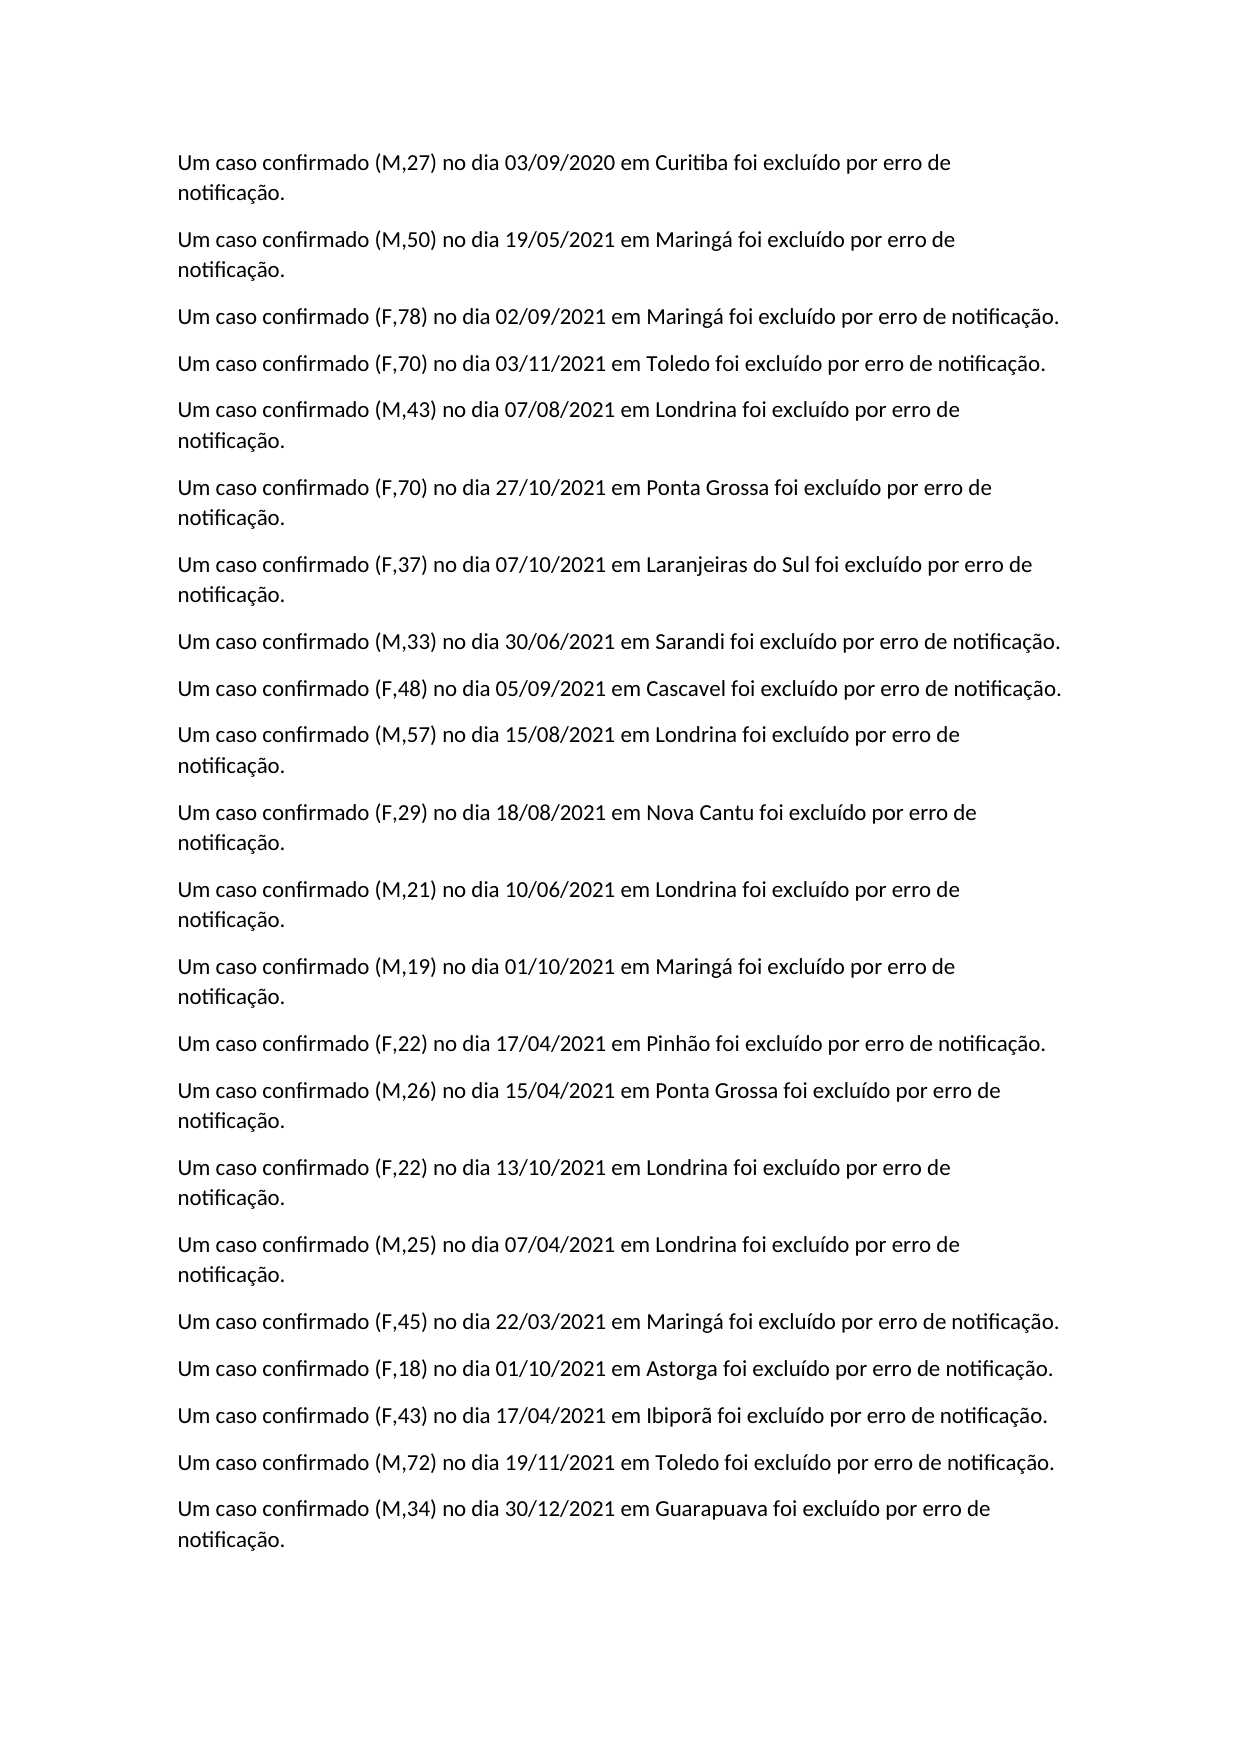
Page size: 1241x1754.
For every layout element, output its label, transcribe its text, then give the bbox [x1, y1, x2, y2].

text Um caso confirmado (F,45) no dia 22/03/2021 em Maringá foi excluído por erro de notificação. [177, 1307, 1063, 1335]
text Um caso confirmado (M,19) no dia 01/10/2021 em Maringá foi excluído por erro de notificação. [177, 952, 1063, 1010]
text Um caso confirmado (F,70) no dia 27/10/2021 em Ponta Grossa foi excluído por erro de notificação. [177, 473, 1063, 531]
text Um caso confirmado (M,33) no dia 30/06/2021 em Sarandi foi excluído por erro de notificação. [177, 627, 1063, 655]
text Um caso confirmado (M,21) no dia 10/06/2021 em Londrina foi excluído por erro de notificação. [177, 875, 1063, 933]
text Um caso confirmado (M,26) no dia 15/04/2021 em Ponta Grossa foi excluído por erro de notificação. [177, 1076, 1063, 1134]
text Um caso confirmado (F,22) no dia 13/10/2021 em Londrina foi excluído por erro de notificação. [177, 1153, 1063, 1211]
text Um caso confirmado (F,37) no dia 07/10/2021 em Laranjeiras do Sul foi excluído por erro de notificação. [177, 550, 1063, 608]
text Um caso confirmado (F,22) no dia 17/04/2021 em Pinhão foi excluído por erro de notificação. [177, 1029, 1063, 1057]
text Um caso confirmado (F,43) no dia 17/04/2021 em Ibiporã foi excluído por erro de notificação. [177, 1401, 1063, 1429]
text Um caso confirmado (M,57) no dia 15/08/2021 em Londrina foi excluído por erro de notificação. [177, 721, 1063, 779]
text Um caso confirmado (M,25) no dia 07/04/2021 em Londrina foi excluído por erro de notificação. [177, 1230, 1063, 1288]
text Um caso confirmado (M,34) no dia 30/12/2021 em Guarapuava foi excluído por erro de notificação. [177, 1494, 1063, 1553]
text Um caso confirmado (F,29) no dia 18/08/2021 em Nova Cantu foi excluído por erro de notificação. [177, 798, 1063, 856]
text Um caso confirmado (F,78) no dia 02/09/2021 em Maringá foi excluído por erro de notificação. [177, 302, 1063, 330]
text Um caso confirmado (F,18) no dia 01/10/2021 em Astorga foi excluído por erro de notificação. [177, 1354, 1063, 1382]
text Um caso confirmado (F,48) no dia 05/09/2021 em Cascavel foi excluído por erro de notificação. [177, 674, 1063, 702]
text Um caso confirmado (M,72) no dia 19/11/2021 em Toledo foi excluído por erro de notificação. [177, 1448, 1063, 1476]
text Um caso confirmado (F,70) no dia 03/11/2021 em Toledo foi excluído por erro de notificação. [177, 349, 1063, 377]
text Um caso confirmado (M,50) no dia 19/05/2021 em Maringá foi excluído por erro de notificação. [177, 225, 1063, 283]
text Um caso confirmado (M,27) no dia 03/09/2020 em Curitiba foi excluído por erro de notificação. [177, 148, 1063, 206]
text Um caso confirmado (M,43) no dia 07/08/2021 em Londrina foi excluído por erro de notificação. [177, 396, 1063, 454]
